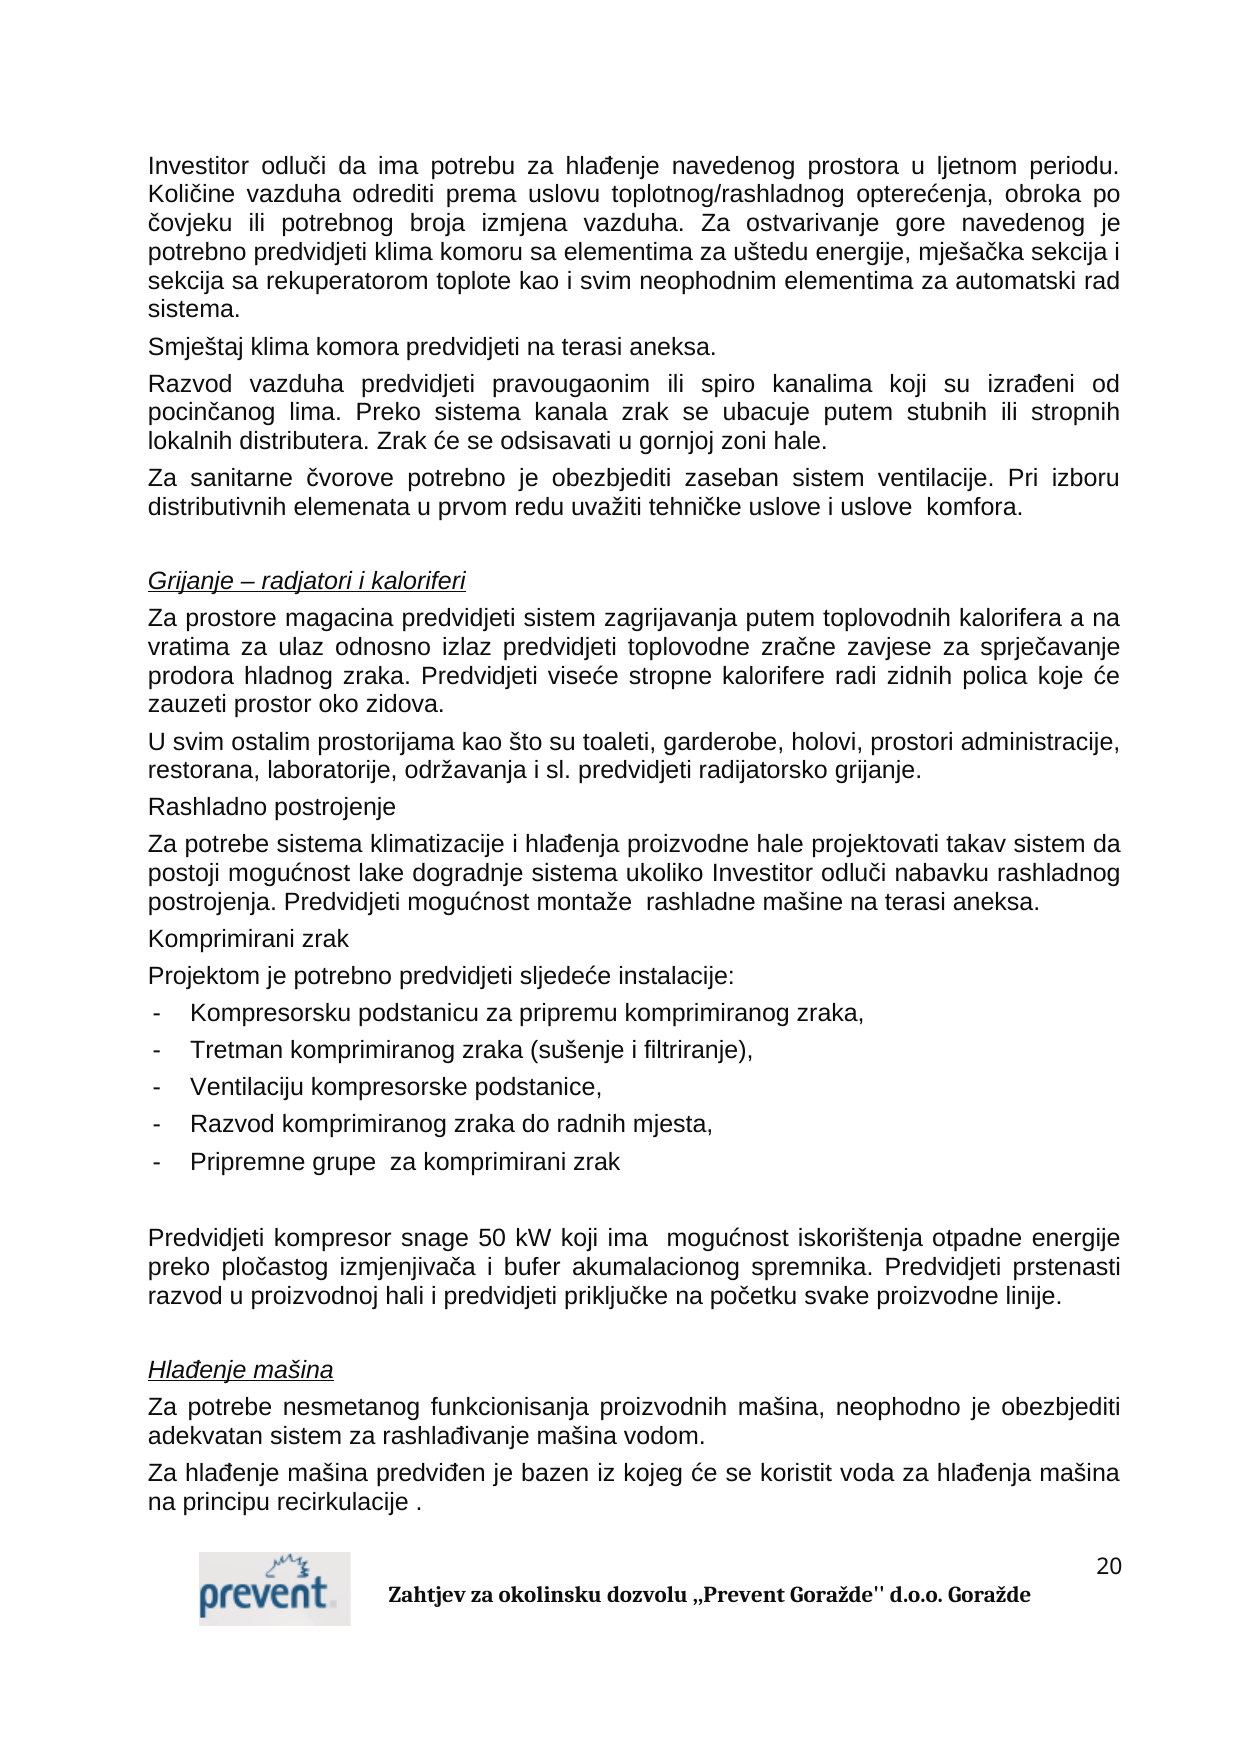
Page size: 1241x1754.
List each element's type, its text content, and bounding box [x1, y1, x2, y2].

text Projektom je potrebno predvidjeti sljedeće instalacije: [148, 961, 1122, 990]
text Predvidjeti kompresor snage 50 kW koji ima mogućnost iskorištenja otpadne energije preko pločastog izmjenjivača i bufer akumalacionog spremnika. Predvidjeti prstenasti razvod u proizvodnoj hali i predvidjeti priključke na početku svake proizvodne linije. [148, 1223, 1122, 1309]
list Tretman komprimiranog zraka (sušenje i filtriranje), [152, 1035, 1122, 1064]
text Za potrebe sistema klimatizacije i hlađenja proizvodne hale projektovati takav sistem da postoji mogućnost lake dogradnje sistema ukoliko Investitor odluči nabavku rashladnog postrojenja. Predvidjeti mogućnost montaže rashladne mašine na terasi aneksa. [148, 829, 1122, 916]
list Pripremne grupe za komprimirani zrak [152, 1146, 1122, 1175]
text Za prostore magacina predvidjeti sistem zagrijavanja putem toplovodnih kalorifera a na vratima za ulaz odnosno izlaz predvidjeti toplovodne zračne zavjese za sprječavanje prodora hladnog zraka. Predvidjeti viseće stropne kalorifere radi zidnih polica koje će zauzeti prostor oko zidova. [148, 603, 1122, 718]
list Kompresorsku podstanicu za pripremu komprimiranog zraka, [152, 998, 1122, 1027]
text Za potrebe nesmetanog funkcionisanja proizvodnih mašina, neophodno je obezbjediti adekvatan sistem za rashlađivanje mašina vodom. [148, 1392, 1122, 1449]
text Grijanje – radjatori i kaloriferi [148, 566, 1122, 595]
text Rashladno postrojenje [148, 792, 1122, 821]
text Za sanitarne čvorove potrebno je obezbjediti zaseban sistem ventilacije. Pri izboru distributivnih elemenata u prvom redu uvažiti tehničke uslove i uslove komfora. [148, 463, 1122, 521]
text Hlađenje mašina [148, 1355, 1122, 1383]
picture [199, 1552, 351, 1626]
text Komprimirani zrak [148, 924, 1122, 953]
text Smještaj klima komora predvidjeti na terasi aneksa. [148, 331, 1122, 360]
text Za hlađenje mašina predviđen je bazen iz kojeg će se koristit voda za hlađenja mašina na principu recirkulacije . [148, 1458, 1122, 1515]
text U svim ostalim prostorijama kao što su toaleti, garderobe, holovi, prostori administracije, restorana, laboratorije, održavanja i sl. predvidjeti radijatorsko grijanje. [148, 726, 1122, 784]
text Razvod vazduha predvidjeti pravougaonim ili spiro kanalima koji su izrađeni od pocinčanog lima. Preko sistema kanala zrak se ubacuje putem stubnih ili stropnih lokalnih distributera. Zrak će se odsisavati u gornjoj zoni hale. [148, 368, 1122, 455]
list Ventilaciju kompresorske podstanice, [152, 1072, 1122, 1101]
list Razvod komprimiranog zraka do radnih mjesta, [152, 1109, 1122, 1138]
